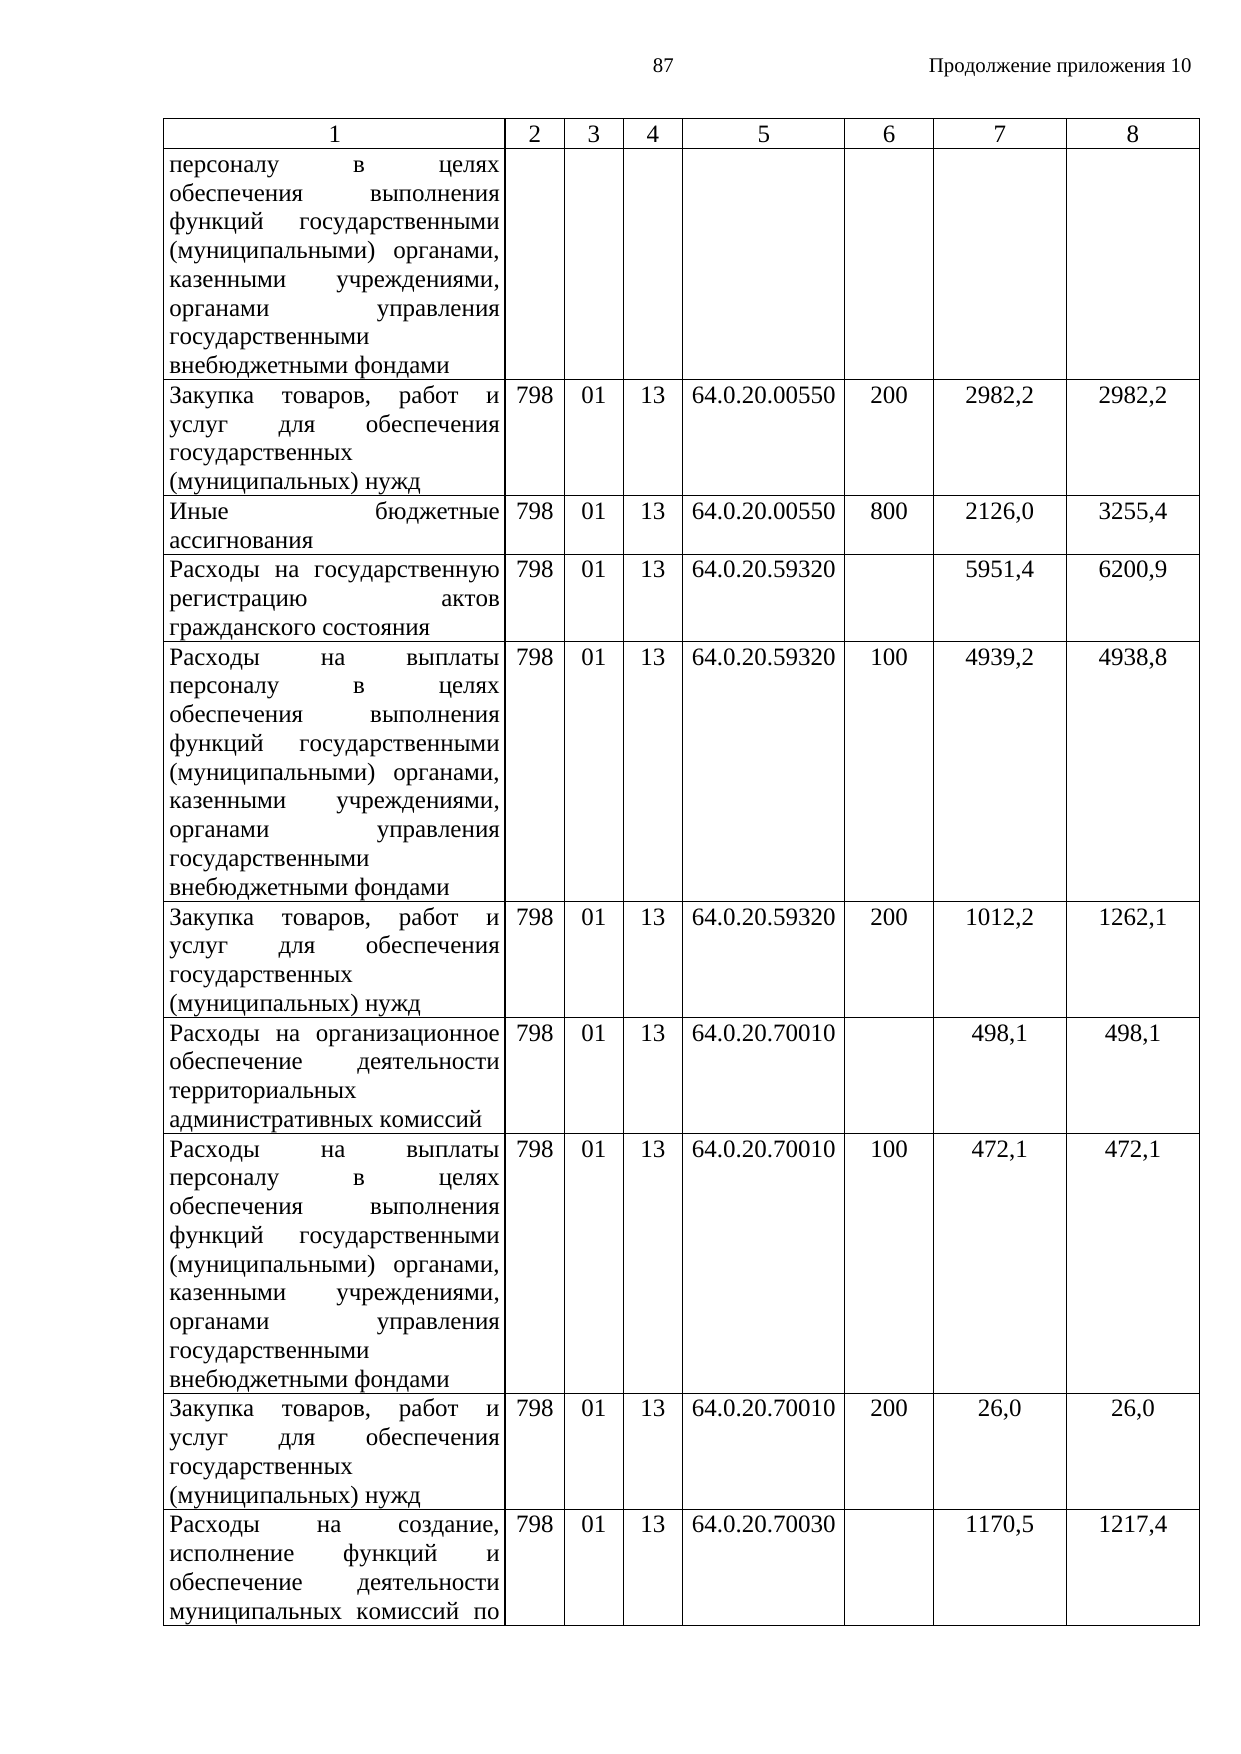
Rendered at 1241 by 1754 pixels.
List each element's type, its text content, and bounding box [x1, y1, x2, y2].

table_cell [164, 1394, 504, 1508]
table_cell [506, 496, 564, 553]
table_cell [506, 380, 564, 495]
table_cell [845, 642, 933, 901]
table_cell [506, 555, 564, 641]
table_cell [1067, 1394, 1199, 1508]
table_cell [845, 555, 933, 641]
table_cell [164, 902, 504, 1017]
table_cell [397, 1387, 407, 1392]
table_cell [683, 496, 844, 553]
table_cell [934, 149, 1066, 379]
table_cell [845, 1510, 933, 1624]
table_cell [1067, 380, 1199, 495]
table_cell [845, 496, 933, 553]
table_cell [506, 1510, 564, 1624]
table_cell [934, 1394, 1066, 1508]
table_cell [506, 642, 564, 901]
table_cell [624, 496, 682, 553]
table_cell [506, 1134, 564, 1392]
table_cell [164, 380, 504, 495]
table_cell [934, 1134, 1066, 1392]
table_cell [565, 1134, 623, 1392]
table_header 1 [164, 119, 504, 148]
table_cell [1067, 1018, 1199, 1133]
table_header 3 [565, 119, 623, 148]
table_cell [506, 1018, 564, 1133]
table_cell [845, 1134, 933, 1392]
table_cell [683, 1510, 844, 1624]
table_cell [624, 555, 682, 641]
table_header 5 [683, 119, 844, 148]
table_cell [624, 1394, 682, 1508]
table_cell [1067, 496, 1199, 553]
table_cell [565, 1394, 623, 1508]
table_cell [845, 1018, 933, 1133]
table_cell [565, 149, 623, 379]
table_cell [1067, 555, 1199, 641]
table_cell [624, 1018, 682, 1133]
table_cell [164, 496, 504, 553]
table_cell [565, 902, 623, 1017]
table_header 8 [1067, 119, 1199, 148]
table_header 6 [845, 119, 933, 148]
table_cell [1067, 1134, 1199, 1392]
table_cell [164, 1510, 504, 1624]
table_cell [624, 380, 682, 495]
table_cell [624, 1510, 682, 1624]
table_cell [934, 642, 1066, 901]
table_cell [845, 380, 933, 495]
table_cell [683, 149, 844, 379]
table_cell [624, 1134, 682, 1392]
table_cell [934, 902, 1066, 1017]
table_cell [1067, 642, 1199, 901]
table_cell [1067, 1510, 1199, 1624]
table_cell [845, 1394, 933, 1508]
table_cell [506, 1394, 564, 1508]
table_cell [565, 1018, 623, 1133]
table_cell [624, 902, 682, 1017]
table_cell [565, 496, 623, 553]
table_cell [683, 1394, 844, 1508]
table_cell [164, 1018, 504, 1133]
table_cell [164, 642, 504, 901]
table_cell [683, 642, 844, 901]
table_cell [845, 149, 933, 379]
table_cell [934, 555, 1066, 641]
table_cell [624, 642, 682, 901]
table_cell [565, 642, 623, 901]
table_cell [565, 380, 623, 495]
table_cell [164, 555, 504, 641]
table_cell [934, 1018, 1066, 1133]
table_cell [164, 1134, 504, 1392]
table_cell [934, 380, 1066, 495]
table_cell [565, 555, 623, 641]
table_header 4 [624, 119, 682, 148]
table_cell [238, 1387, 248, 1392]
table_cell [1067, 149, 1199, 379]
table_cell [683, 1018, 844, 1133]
table_header 2 [506, 119, 564, 148]
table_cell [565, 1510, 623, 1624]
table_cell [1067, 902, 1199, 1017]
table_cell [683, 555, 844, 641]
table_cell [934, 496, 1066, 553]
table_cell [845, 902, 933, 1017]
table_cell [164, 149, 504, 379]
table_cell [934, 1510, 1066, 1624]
table_header 7 [934, 119, 1066, 148]
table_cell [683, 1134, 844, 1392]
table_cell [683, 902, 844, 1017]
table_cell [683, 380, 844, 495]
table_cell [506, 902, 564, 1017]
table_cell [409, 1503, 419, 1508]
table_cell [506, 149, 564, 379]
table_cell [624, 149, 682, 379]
